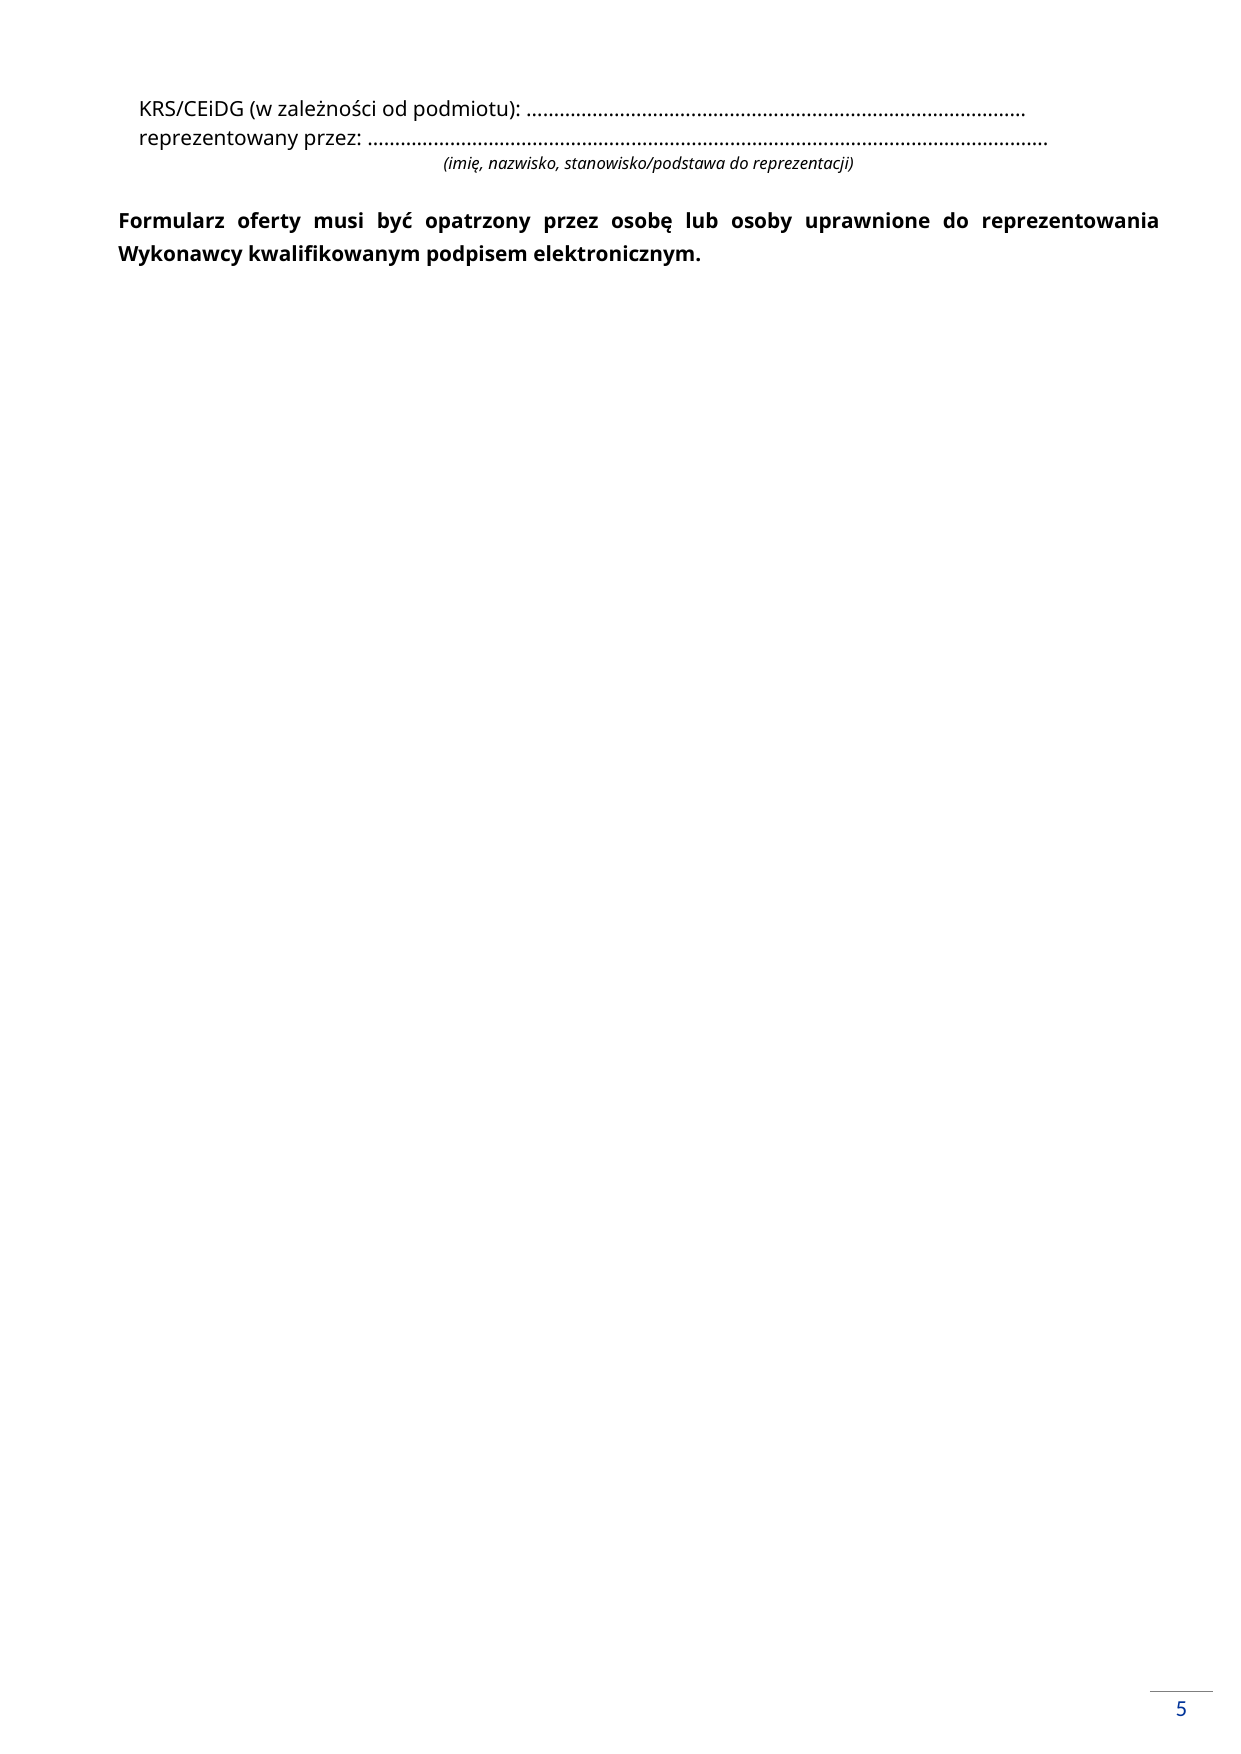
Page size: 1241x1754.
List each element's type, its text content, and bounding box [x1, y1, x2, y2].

text Formularz oferty musi być opatrzony przez osobę lub osoby uprawnione do reprezentowania Wykonawcy kwalifikowanym podpisem elektronicznym. [118, 207, 1161, 268]
text reprezentowany przez: ……………………………………………………………………………………………………………. [138, 123, 1122, 151]
text (imię, nazwisko, stanowisko/podstawa do reprezentacji) [443, 151, 1122, 174]
text KRS/CEiDG (w zależności od podmiotu): ………………………….…………………………………………………… [138, 94, 1122, 123]
